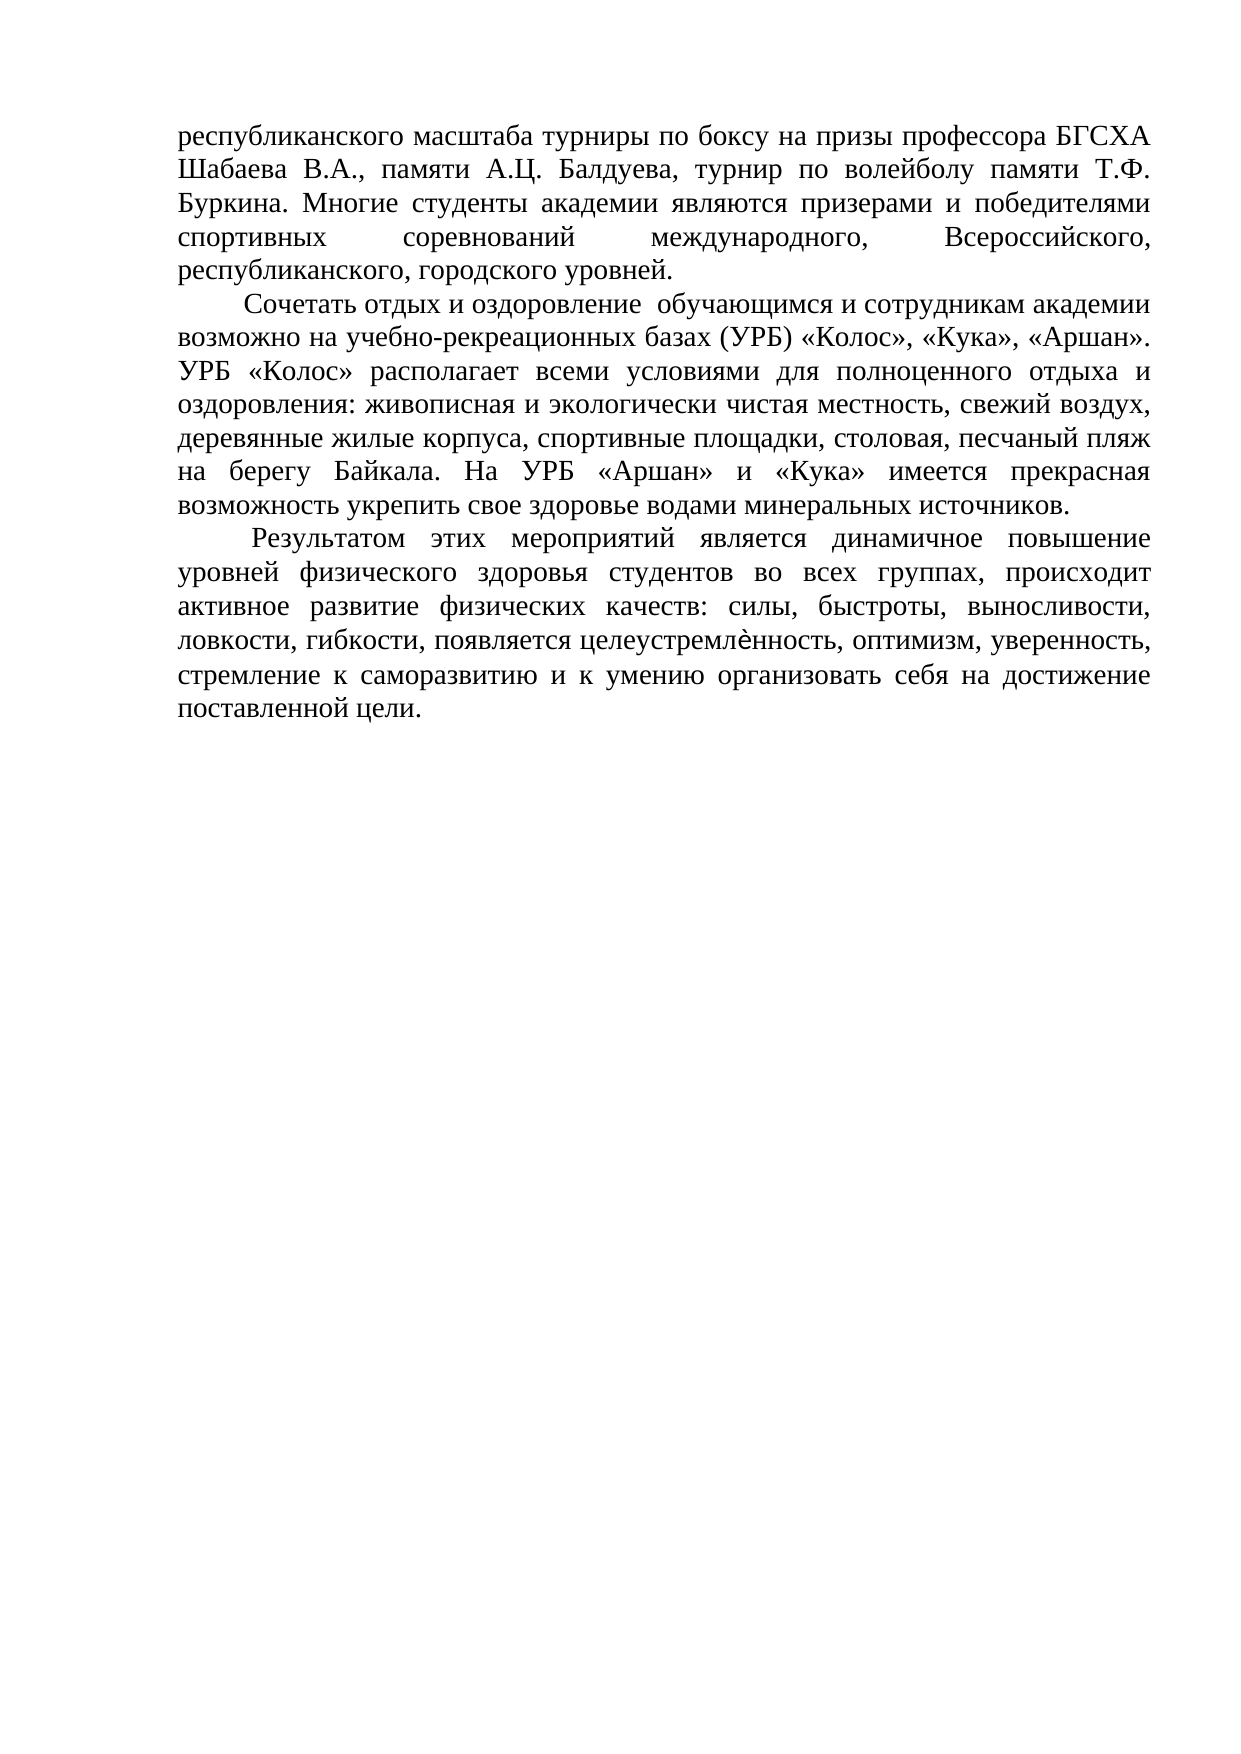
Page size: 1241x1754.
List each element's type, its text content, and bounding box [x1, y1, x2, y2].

text Сочетать отдых и оздоровление обучающимся и сотрудникам академии возможно на учебно-рекреационных базах (УРБ) «Колос», «Кука», «Аршан». УРБ «Колос» располагает всеми условиями для полноценного отдыха и оздоровления: живописная и экологически чистая местность, свежий воздух, деревянные жилые корпуса, спортивные площадки, столовая, песчаный пляж на берегу Байкала. На УРБ «Аршан» и «Кука» имеется прекрасная возможность укрепить свое здоровье водами минеральных источников. [177, 286, 1152, 521]
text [177, 118, 1152, 286]
text Результатом этих мероприятий является динамичное повышение уровней физического здоровья студентов во всех группах, происходит активное развитие физических качеств: силы, быстроты, выносливости, ловкости, гибкости, появляется целеустремлѐнность, оптимизм, уверенность, стремление к саморазвитию и к умению организовать себя на достижение поставленной цели. [177, 521, 1152, 724]
